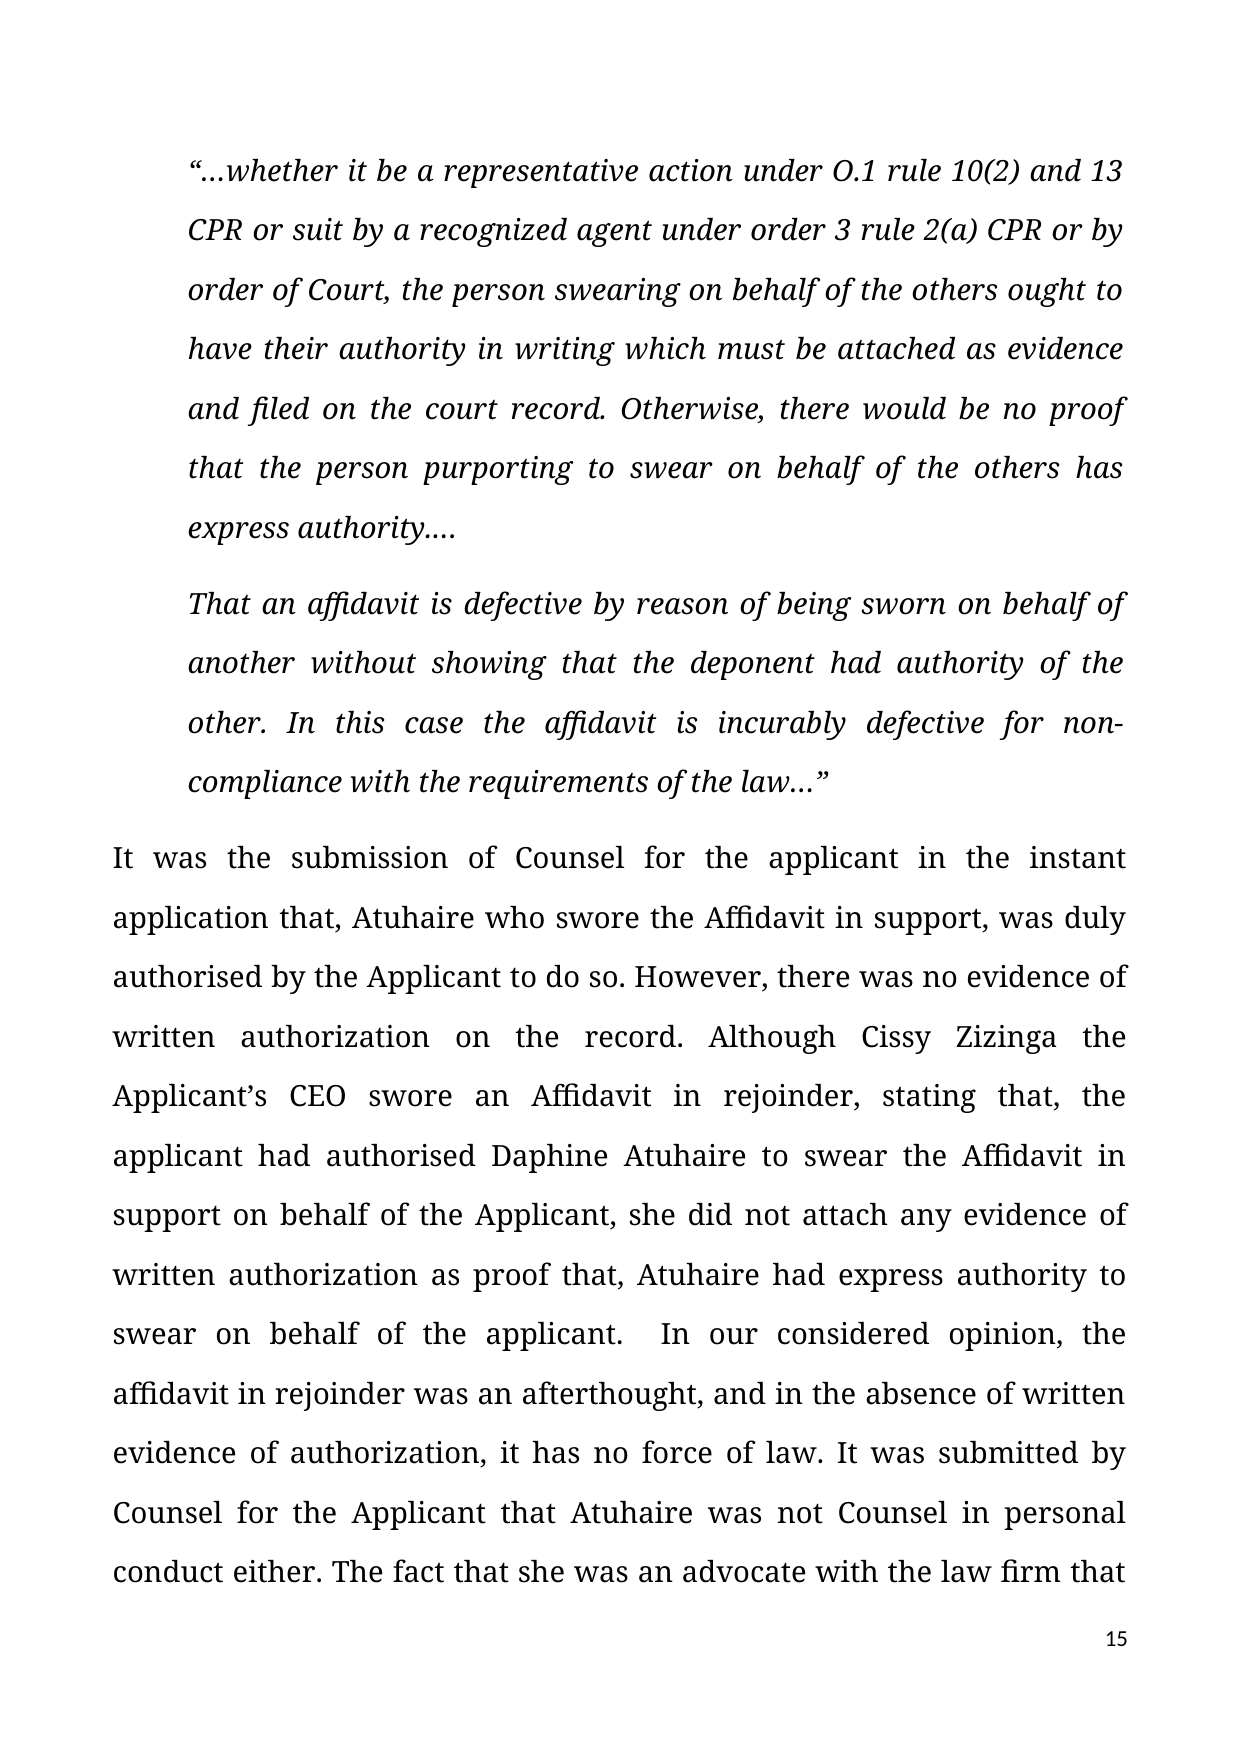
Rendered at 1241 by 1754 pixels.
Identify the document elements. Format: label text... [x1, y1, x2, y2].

text “…whether it be a representative action under O.1 rule 10(2) and 13 CPR or suit by a recognized agent under order 3 rule 2(a) CPR or by order of Court, the person swearing on behalf of the others ought to have their authority in writing which must be attached as evidence and filed on the court record. Otherwise, there would be no proof that the person purporting to swear on behalf of the others has express authority.… [187, 150, 1128, 547]
text That an affidavit is defective by reason of being sworn on behalf of another without showing that the deponent had authority of the other. In this case the affidavit is incurably defective for non- compliance with the requirements of the law…” [187, 583, 1128, 801]
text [112, 838, 1128, 1591]
